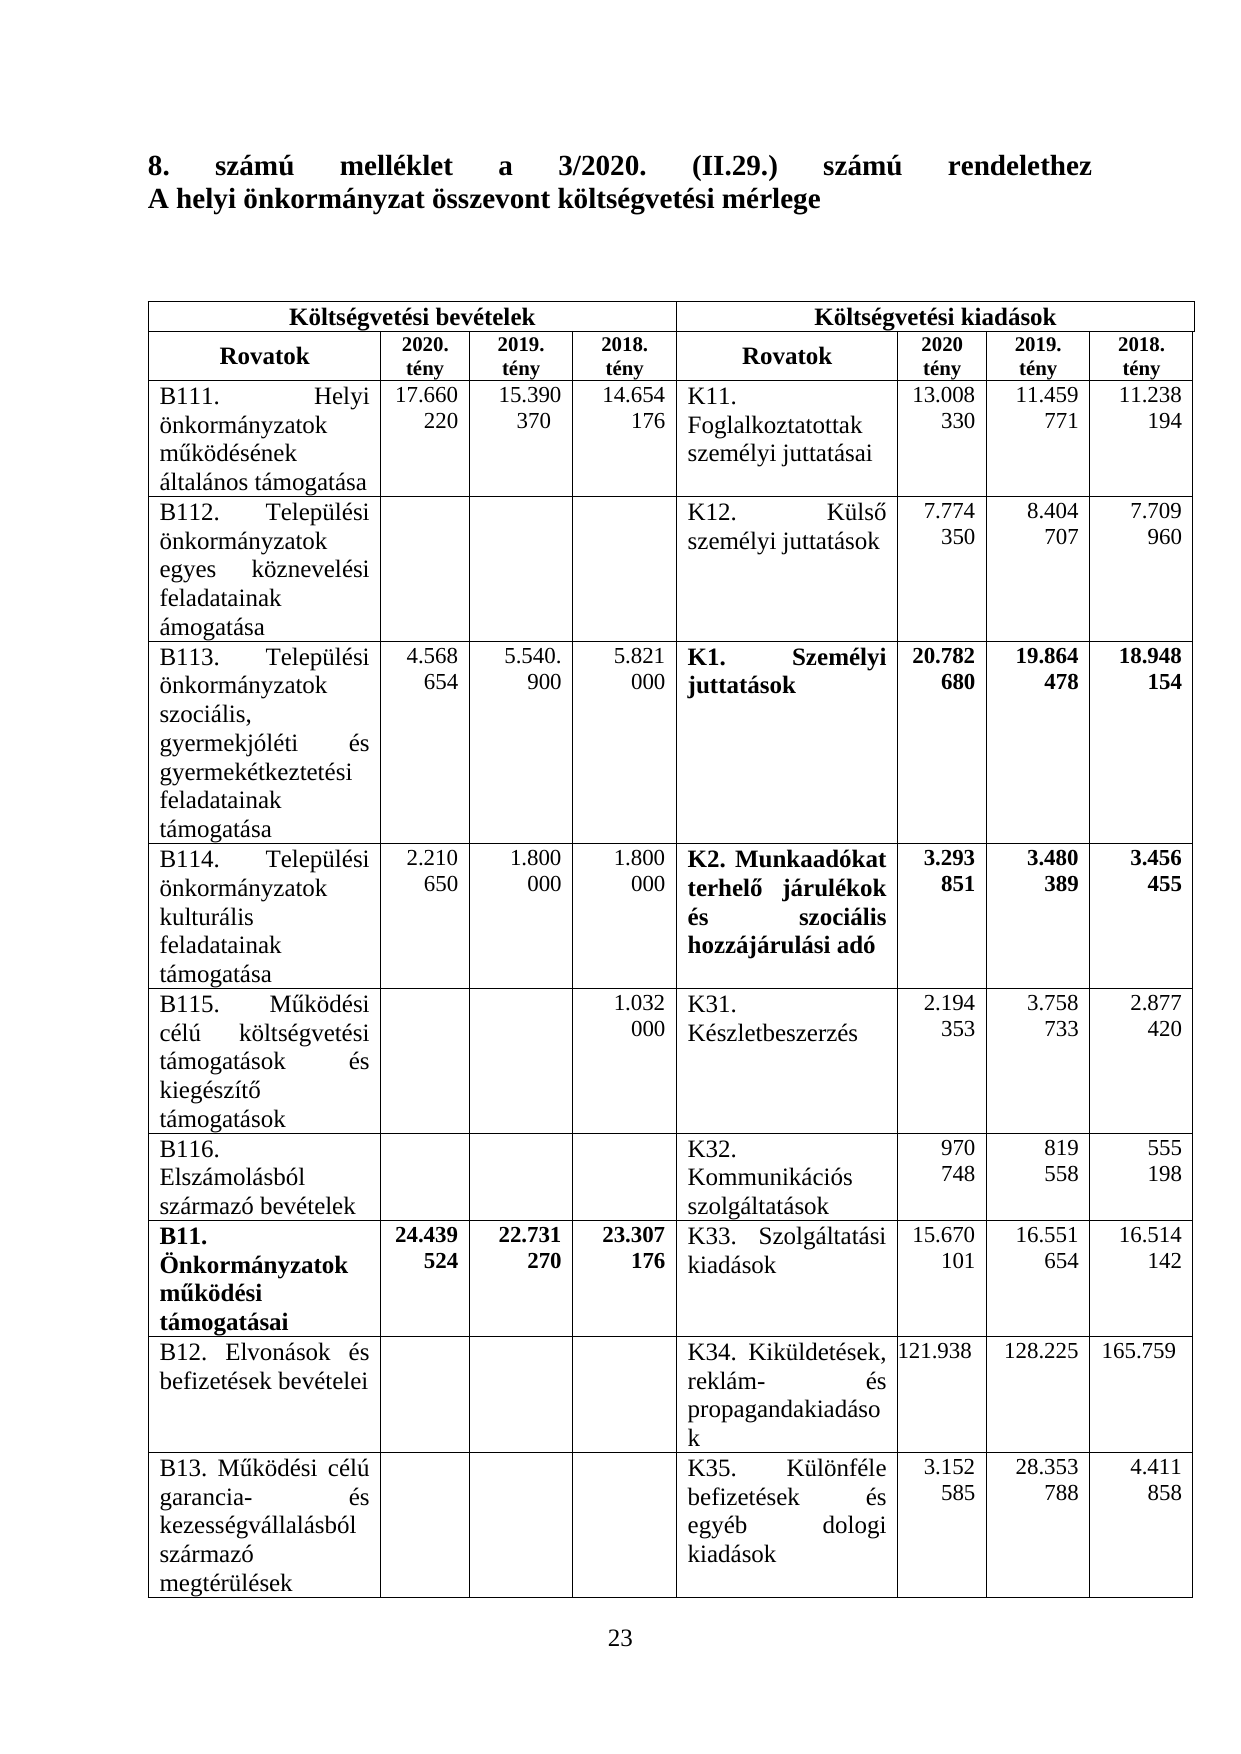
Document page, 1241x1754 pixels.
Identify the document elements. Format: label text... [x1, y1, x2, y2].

table_cell 1.800 000 [470, 844, 572, 988]
table_cell 3.480 389 [987, 844, 1089, 988]
table_cell K32. Kommunikációs szolgáltatások [677, 1134, 897, 1220]
table_cell [573, 1134, 676, 1220]
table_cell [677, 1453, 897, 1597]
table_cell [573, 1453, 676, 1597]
table_cell K12. Külső személyi juttatások [677, 497, 897, 641]
table_cell 22.731 270 [470, 1221, 572, 1336]
table_cell B116. Elszámolásból származó bevételek [149, 1134, 380, 1220]
table_cell 24.439 524 [381, 1221, 469, 1336]
table_cell 3.758 733 [987, 989, 1089, 1133]
table_cell [573, 497, 676, 641]
table_cell B114. Települési önkormányzatok kulturális feladatainak támogatása [149, 844, 380, 988]
table_cell B11. Önkormányzatok működési támogatásai [149, 1221, 380, 1336]
table_cell 5.821 000 [573, 642, 676, 843]
table_cell 2019. tény [470, 332, 572, 380]
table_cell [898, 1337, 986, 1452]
table_cell 2018. tény [1090, 332, 1192, 380]
table_cell 13.008 330 [898, 381, 986, 496]
table_cell B113. Települési önkormányzatok szociális, gyermekjóléti és gyermekétkeztetési feladatainak támogatása [149, 642, 380, 843]
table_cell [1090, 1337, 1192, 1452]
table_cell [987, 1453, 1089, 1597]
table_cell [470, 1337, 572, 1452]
table_cell 4.568 654 [381, 642, 469, 843]
table_cell K11. Foglalkoztatottak személyi juttatásai [677, 381, 897, 496]
table_cell [381, 989, 469, 1133]
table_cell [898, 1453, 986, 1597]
table_header Költségvetési kiadások [677, 302, 1194, 331]
table_cell B111. Helyi önkormányzatok működésének általános támogatása [149, 381, 380, 496]
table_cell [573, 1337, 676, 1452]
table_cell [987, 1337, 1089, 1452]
table_cell 18.948 154 [1090, 642, 1192, 843]
table_cell 8.404 707 [987, 497, 1089, 641]
table_cell [470, 497, 572, 641]
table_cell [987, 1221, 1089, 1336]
table_cell 2019. tény [987, 332, 1089, 380]
table_cell 7.774 350 [898, 497, 986, 641]
table_cell K2. Munkaadókat terhelő járulékok és szociális hozzájárulási adó [677, 844, 897, 988]
table_cell [381, 1134, 469, 1220]
table_cell 11.459 771 [987, 381, 1089, 496]
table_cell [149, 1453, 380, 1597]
table_cell 23.307 176 [573, 1221, 676, 1336]
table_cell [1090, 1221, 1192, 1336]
table_cell [470, 1134, 572, 1220]
table_header Költségvetési bevételek [149, 302, 676, 331]
table_cell 14.654 176 [573, 381, 676, 496]
table_cell 2020. tény [381, 332, 469, 380]
table_cell 2020 tény [898, 332, 986, 380]
table_cell Rovatok [149, 332, 380, 380]
table_cell Rovatok [677, 332, 897, 380]
table_cell 5.540. 900 [470, 642, 572, 843]
table_cell 2.210 650 [381, 844, 469, 988]
table_cell 3.293 851 [898, 844, 986, 988]
table_cell 20.782 680 [898, 642, 986, 843]
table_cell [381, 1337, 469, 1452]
table_cell 970 748 [898, 1134, 986, 1220]
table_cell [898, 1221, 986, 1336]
table_cell B112. Települési önkormányzatok egyes köznevelési feladatainak ámogatása [149, 497, 380, 641]
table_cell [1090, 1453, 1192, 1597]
table_cell 7.709 960 [1090, 497, 1192, 641]
table_cell 11.238 194 [1090, 381, 1192, 496]
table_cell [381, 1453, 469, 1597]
table_cell 17.660 220 [381, 381, 469, 496]
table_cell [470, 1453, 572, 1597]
table_cell 1.800 000 [573, 844, 676, 988]
text 8. számú melléklet a 3/2020. (II.29.) számú rendelethez A helyi önkormányzat összevont költségvetési mérlege [148, 148, 1093, 215]
table_cell 3.456 455 [1090, 844, 1192, 988]
table_cell 1.032 000 [573, 989, 676, 1133]
table_cell K33. Szolgáltatási kiadások [677, 1221, 897, 1336]
table_cell K1. Személyi juttatások [677, 642, 897, 843]
table_cell [470, 989, 572, 1133]
table_cell 2.194 353 [898, 989, 986, 1133]
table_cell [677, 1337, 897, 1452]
table_cell [381, 497, 469, 641]
table_cell 15.390 370 [470, 381, 572, 496]
table_cell 19.864 478 [987, 642, 1089, 843]
table_cell B115. Működési célú költségvetési támogatások és kiegészítő támogatások [149, 989, 380, 1133]
table_cell 2018. tény [573, 332, 676, 380]
table_cell 819 558 [987, 1134, 1089, 1220]
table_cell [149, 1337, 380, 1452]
table_cell 555 198 [1090, 1134, 1192, 1220]
table_cell K31. Készletbeszerzés [677, 989, 897, 1133]
table_cell 2.877 420 [1090, 989, 1192, 1133]
